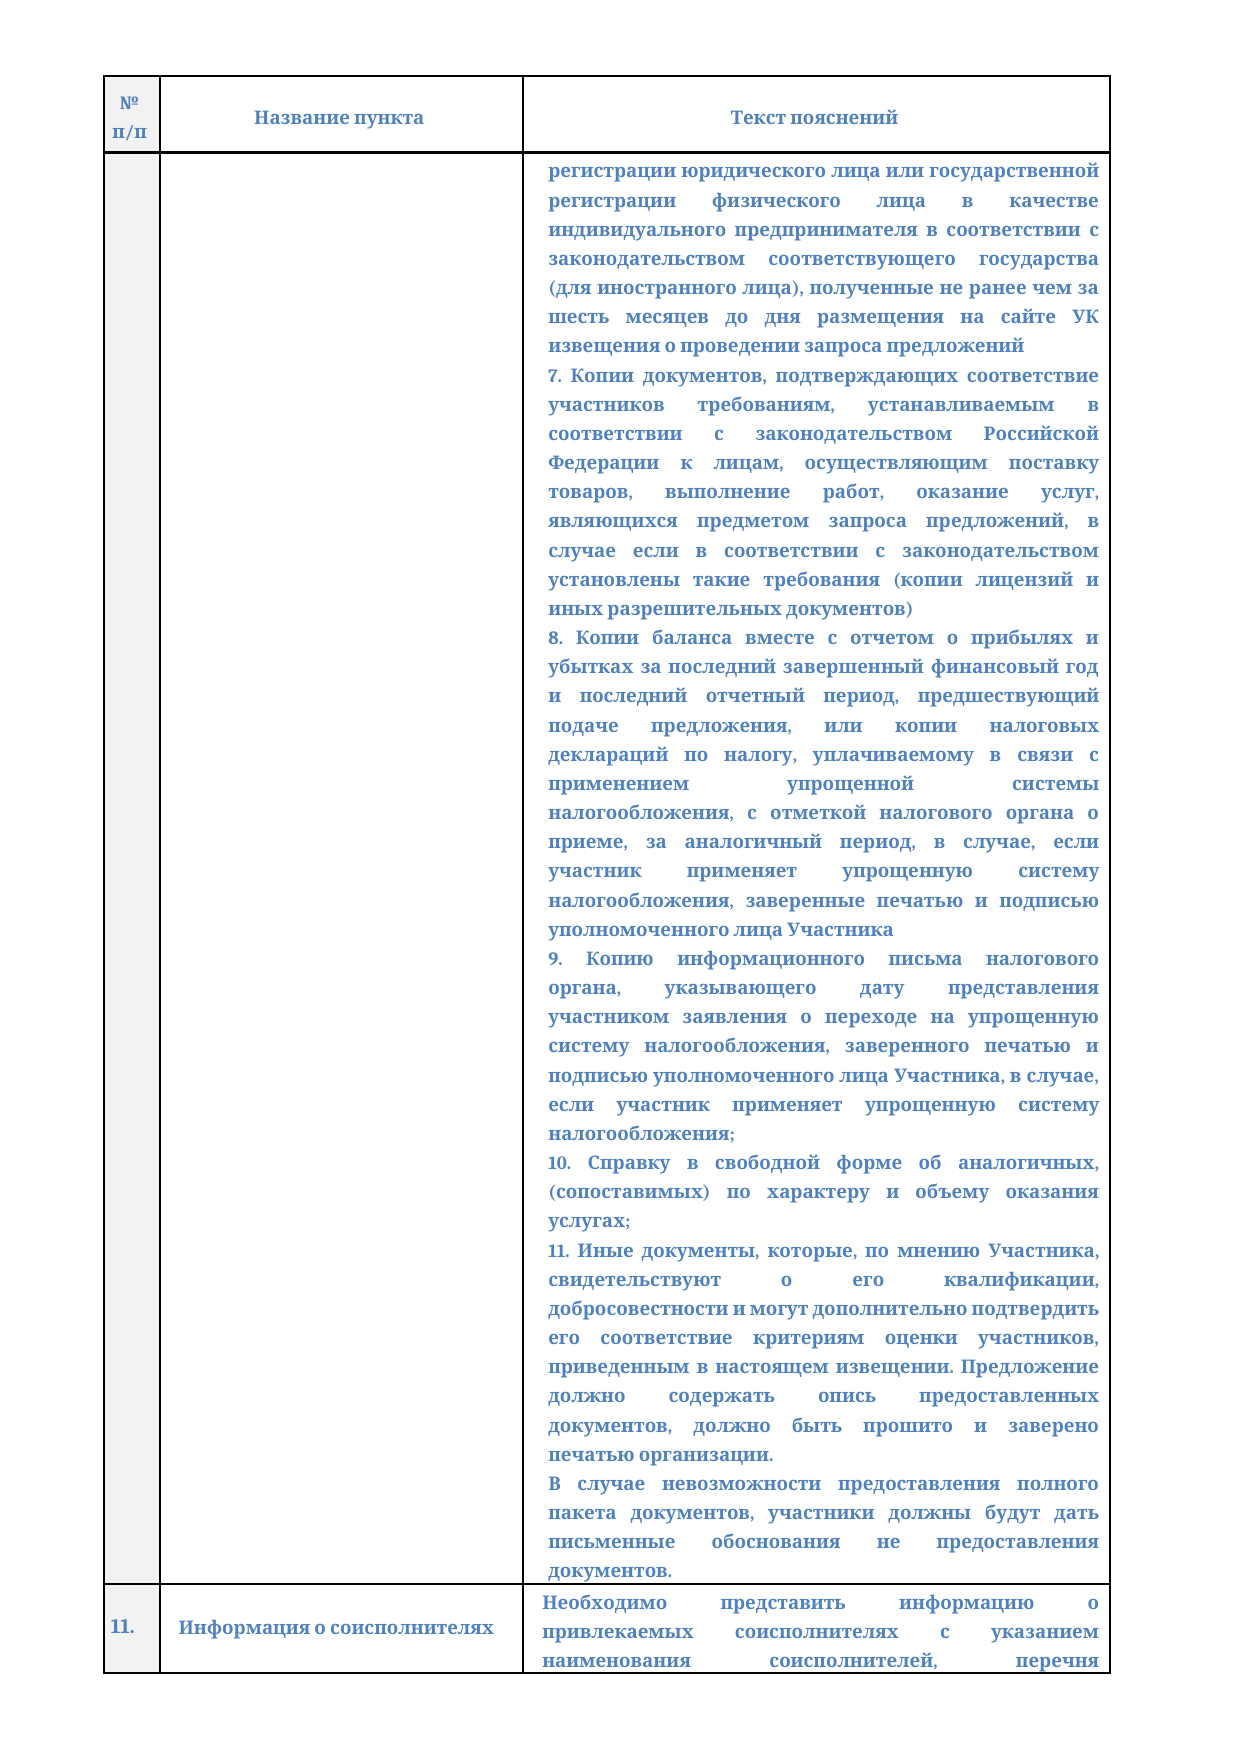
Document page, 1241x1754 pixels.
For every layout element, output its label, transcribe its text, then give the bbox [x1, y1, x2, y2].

table_header Текст пояснений [524, 77, 1109, 151]
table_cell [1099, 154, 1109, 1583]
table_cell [524, 1585, 1109, 1672]
table_cell [105, 154, 159, 1583]
table_cell [105, 1585, 159, 1672]
table_cell Информация о соисполнителях [161, 1585, 522, 1672]
table_header № п/п [105, 77, 159, 151]
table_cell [161, 154, 522, 1583]
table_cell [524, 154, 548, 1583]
table_header Название пункта [161, 77, 522, 151]
